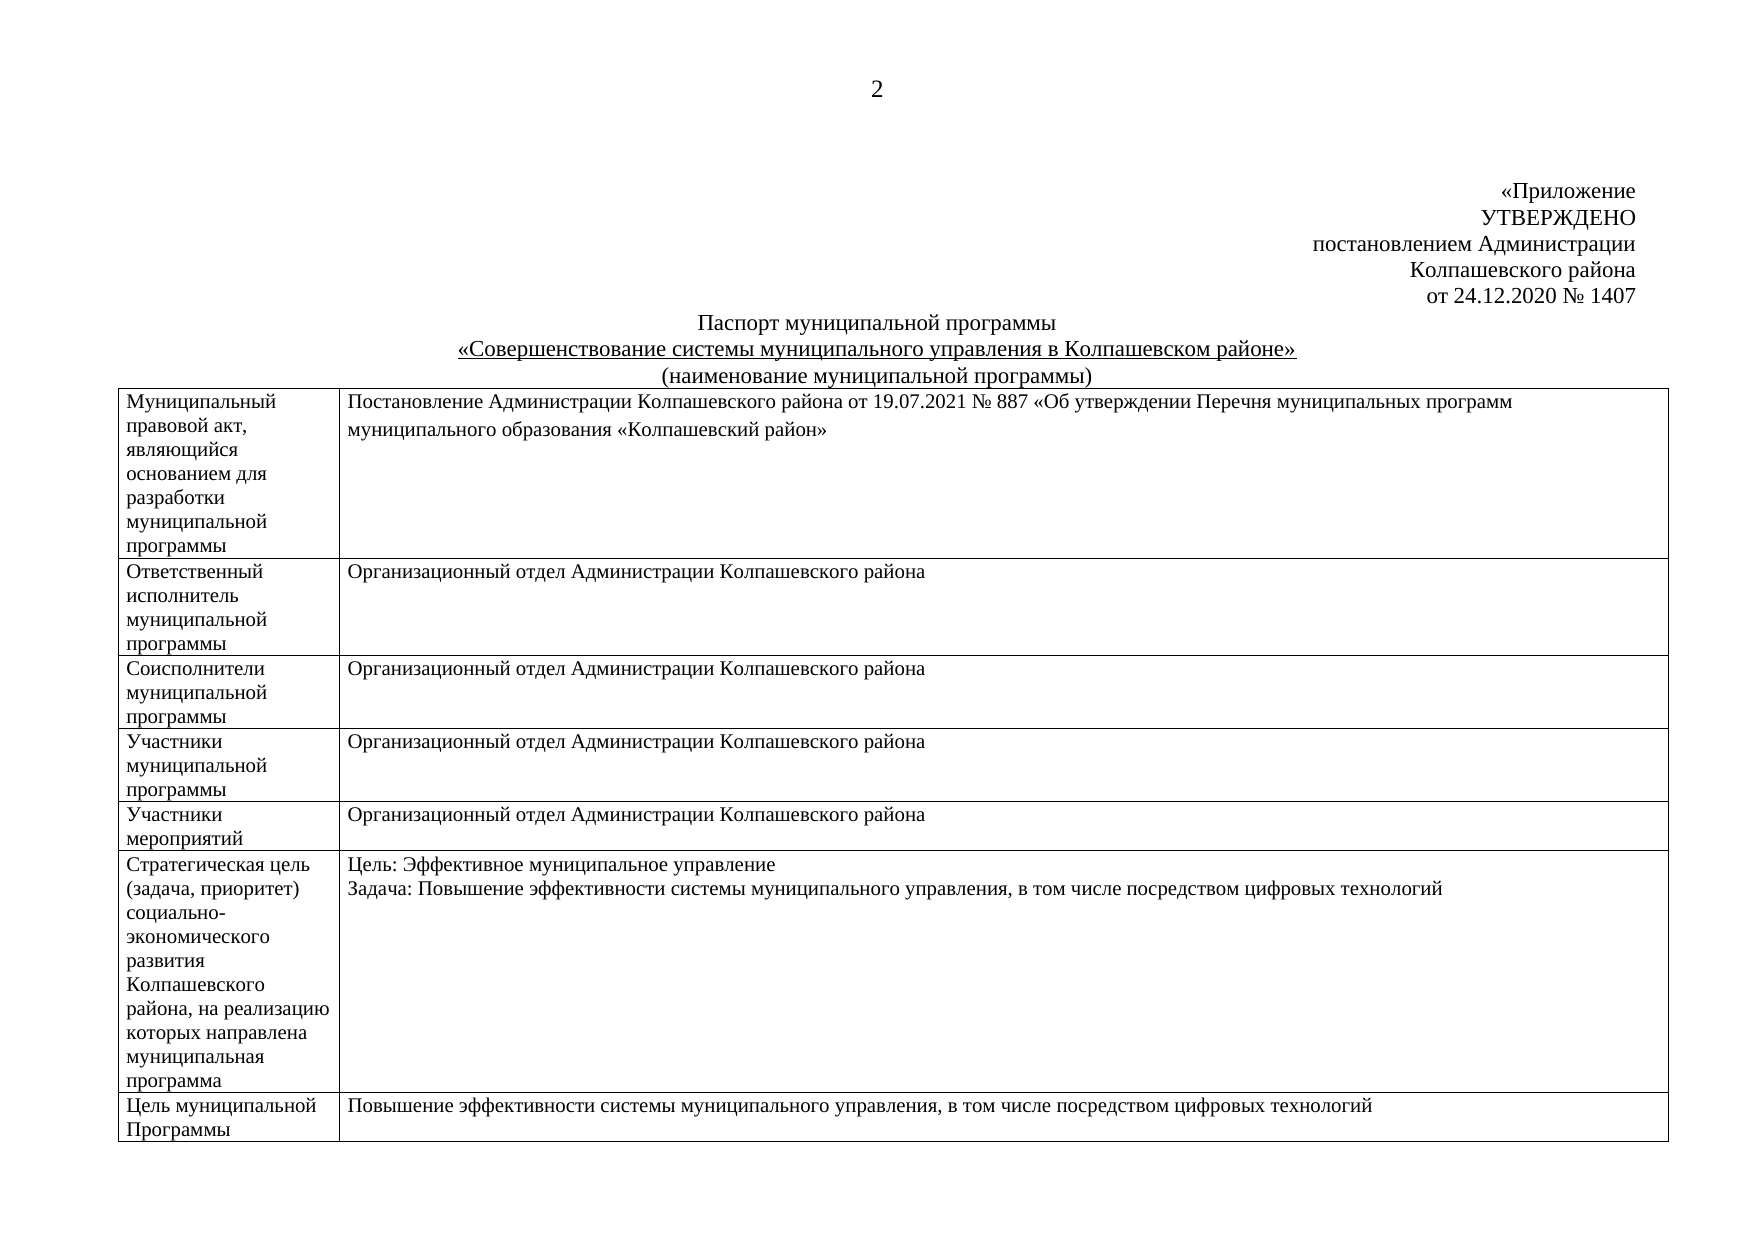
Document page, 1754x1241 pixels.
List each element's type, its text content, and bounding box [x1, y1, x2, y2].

text УТВЕРЖДЕНО [118, 203, 1636, 230]
text Паспорт муниципальной программы [118, 309, 1636, 335]
table_cell Повышение эффективности системы муниципального управления, в том числе посредством цифровых технологий [340, 1093, 1668, 1141]
table_cell Участники мероприятий [119, 802, 339, 850]
table_cell Ответственный исполнитель муниципальной программы [119, 559, 339, 655]
table_header Постановление Администрации Колпашевского района от 19.07.2021 № 887 «Об утверждении Перечня муниципальных программ муниципального образования «Колпашевский район» [340, 389, 1668, 557]
table_cell Организационный отдел Администрации Колпашевского района [340, 802, 1668, 850]
table_cell Соисполнители муниципальной программы [119, 656, 339, 728]
table_cell Стратегическая цель (задача, приоритет) социально-экономического развития Колпашевского района, на реализацию которых направлена муниципальная программа [119, 851, 339, 1092]
table_cell Организационный отдел Администрации Колпашевского района [340, 559, 1668, 655]
table_cell Цель муниципальной Программы [119, 1093, 339, 1141]
text Колпашевского района [118, 256, 1636, 283]
text постановлением Администрации [118, 230, 1636, 256]
table_cell Цель: Эффективное муниципальное управление Задача: Повышение эффективности системы муниципального управления, в том числе посредством цифровых технологий [340, 851, 1668, 1092]
table_cell Организационный отдел Администрации Колпашевского района [340, 656, 1668, 728]
text (наименование муниципальной программы) [118, 362, 1636, 388]
table_cell Участники муниципальной программы [119, 729, 339, 801]
table_header Муниципальный правовой акт, являющийся основанием для разработки муниципальной программы [119, 389, 339, 557]
text «Приложение [118, 177, 1636, 203]
table_cell Организационный отдел Администрации Колпашевского района [340, 729, 1668, 801]
text от 24.12.2020 № 1407 [118, 283, 1636, 309]
text «Совершенствование системы муниципального управления в Колпашевском районе» [118, 335, 1636, 362]
